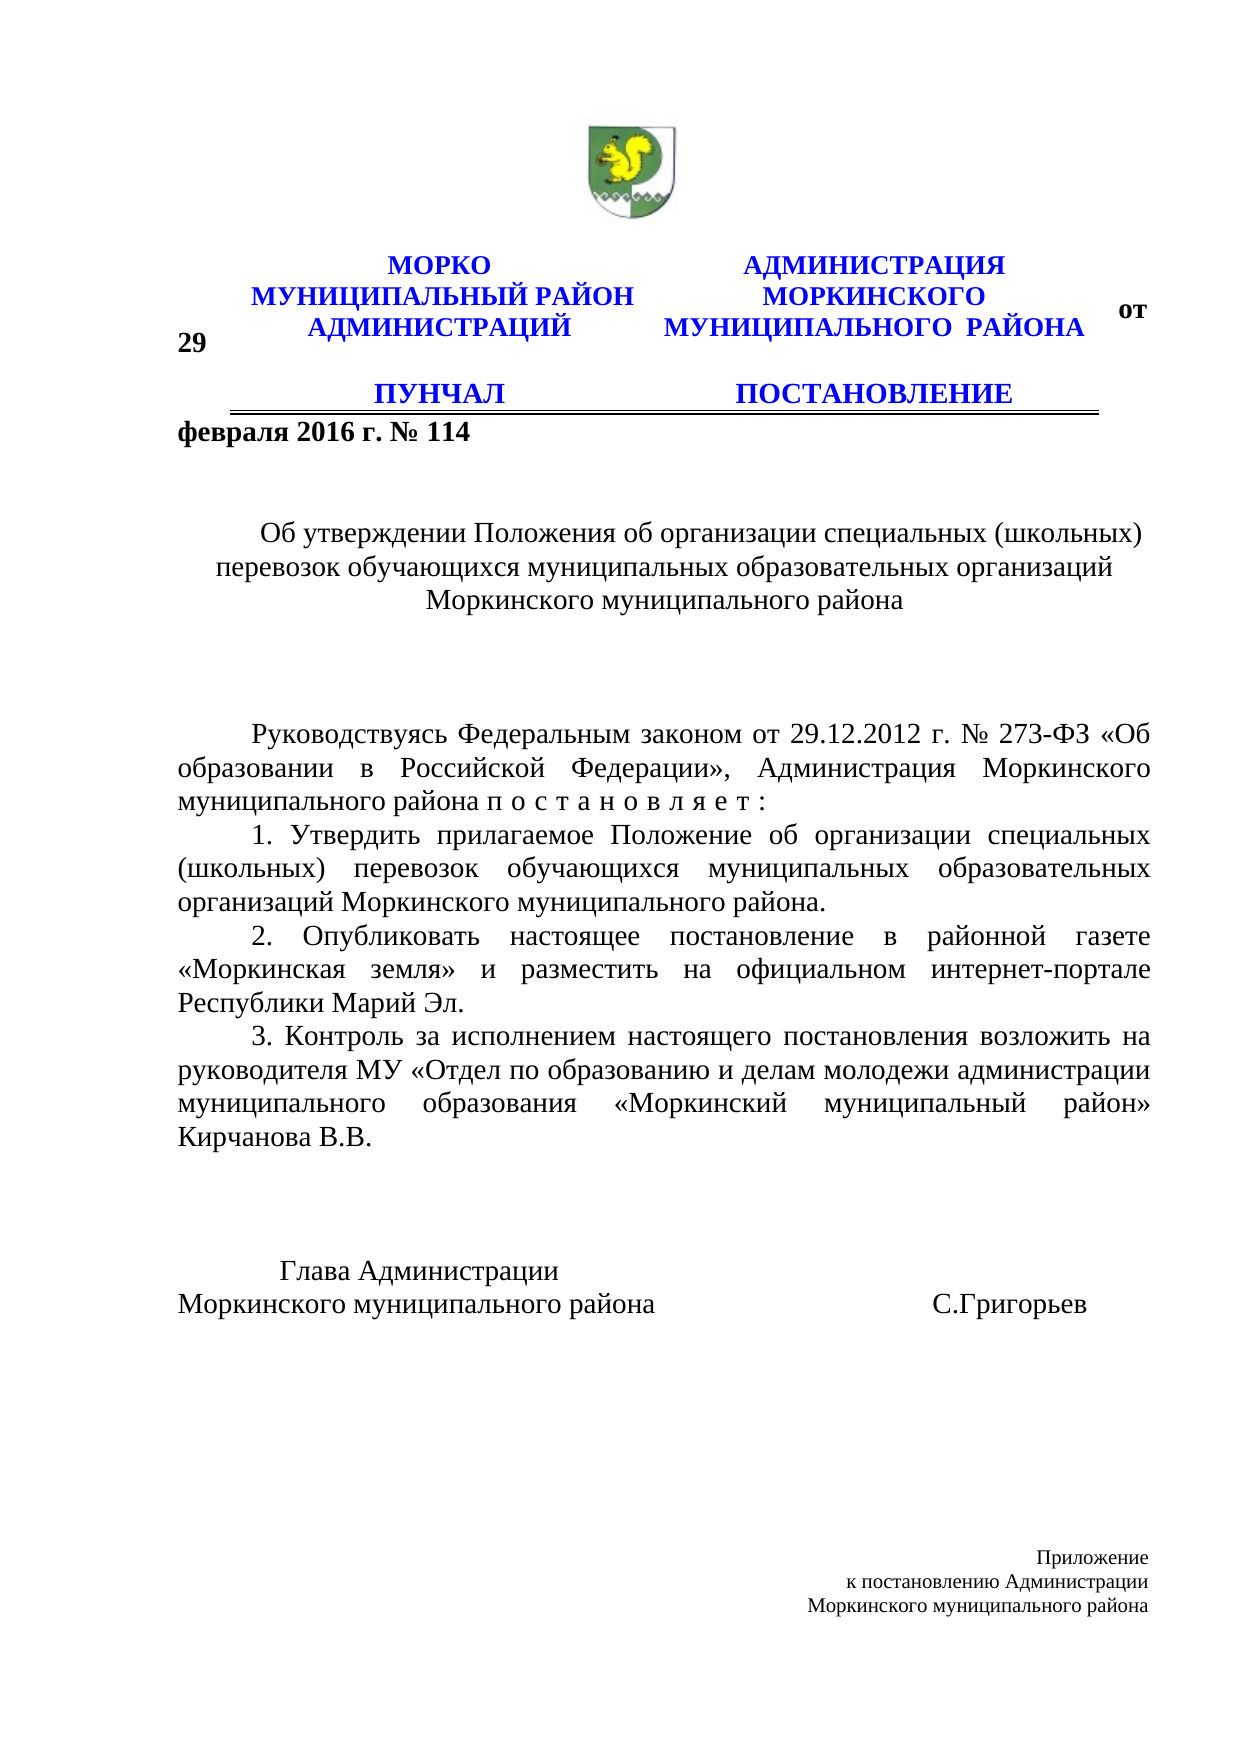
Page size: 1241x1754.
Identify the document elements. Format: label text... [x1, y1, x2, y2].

text Моркинского муниципального района [148, 1593, 1148, 1617]
text 3. Контроль за исполнением настоящего постановления возложить на руководителя МУ «Отдел по образованию и делам молодежи администрации муниципального образования «Моркинский муниципальный район» Кирчанова В.В. [177, 1018, 1152, 1152]
table_header МОРКО МУНИЦИПАЛЬНЫЙ РАЙОН АДМИНИСТРАЦИЙ ПУНЧАЛ [230, 249, 649, 410]
text 2. Опубликовать настоящее постановление в районной газете «Моркинская земля» и разместить на официальном интернет-портале Республики Марий Эл. [177, 918, 1152, 1018]
text Об утверждении Положения об организации специальных (школьных) перевозок обучающихся муниципальных образовательных организаций Моркинского муниципального района [177, 515, 1152, 616]
table_header АДМИНИСТРАЦИЯ МОРКИНСКОГО МУНИЦИПАЛЬНОГО РАЙОНА ПОСТАНОВЛЕНИЕ [649, 249, 1099, 410]
text от 29 февраля 2016 г. № 114 [177, 291, 1152, 448]
picture [583, 118, 687, 225]
text к постановлению Администрации [148, 1569, 1148, 1593]
text Приложение [177, 1545, 1148, 1569]
text Моркинского муниципального района С.Григорьев [177, 1287, 1152, 1320]
text 1. Утвердить прилагаемое Положение об организации специальных (школьных) перевозок обучающихся муниципальных образовательных организаций Моркинского муниципального района. [177, 817, 1152, 918]
text Глава Администрации [177, 1253, 1152, 1287]
text Руководствуясь Федеральным законом от 29.12.2012 г. № 273-ФЗ «Об образовании в Российской Федерации», Администрация Моркинского муниципального района постановляет: [177, 716, 1152, 817]
